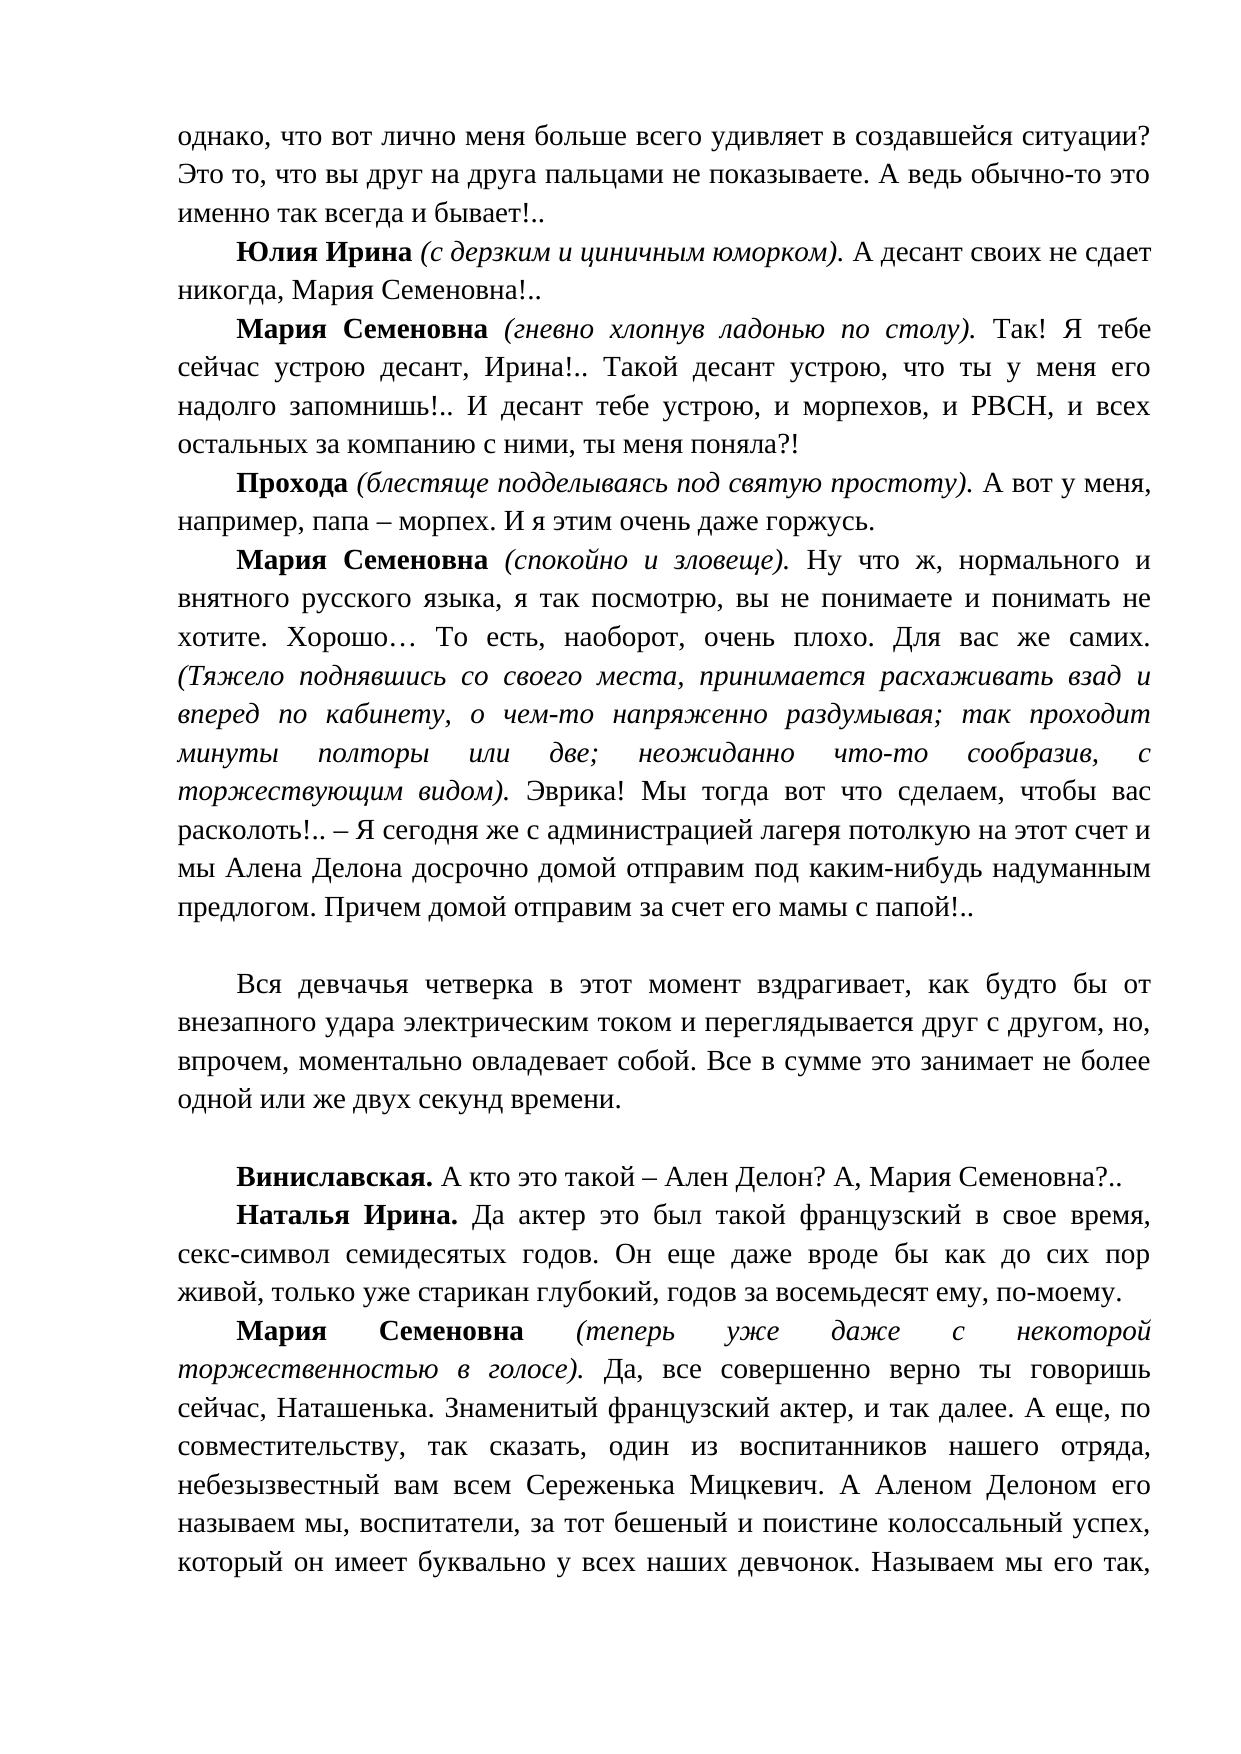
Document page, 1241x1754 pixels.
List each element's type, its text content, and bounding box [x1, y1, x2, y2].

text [177, 118, 1152, 229]
text Юлия Ирина (с дерзким и циничным юморком). А десант своих не сдает никогда, Мария Семеновна!.. [177, 234, 1152, 306]
text Мария Семеновна (гневно хлопнув ладонью по столу). Так! Я тебе сейчас устрою десант, Ирина!.. Такой десант устрою, что ты у меня его надолго запомнишь!.. И десант тебе устрою, и морпехов, и РВСН, и всех остальных за компанию с ними, ты меня поняла?! [177, 311, 1152, 460]
text Виниславская. А кто это такой – Ален Делон? А, Мария Семеновна?.. [177, 1159, 1152, 1192]
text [177, 1313, 1152, 1578]
text Наталья Ирина. Да актер это был такой французский в свое время, секс-символ семидесятых годов. Он еще даже вроде бы как до сих пор живой, только уже старикан глубокий, годов за восемьдесят ему, по-моему. [177, 1197, 1152, 1308]
text Мария Семеновна (спокойно и зловеще). Ну что ж, нормального и внятного русского языка, я так посмотрю, вы не понимаете и понимать не хотите. Хорошо… То есть, наоборот, очень плохо. Для вас же самих. (Тяжело поднявшись со своего места, принимается расхаживать взад и вперед по кабинету, о чем-то напряженно раздумывая; так проходит минуты полторы или две; неожиданно что-то сообразив, с торжествующим видом). Эврика! Мы тогда вот что сделаем, чтобы вас расколоть!.. – Я сегодня же с администрацией лагеря потолкую на этот счет и мы Алена Делона досрочно домой отправим под каким-нибудь надуманным предлогом. Причем домой отправим за счет его мамы с папой!.. [177, 542, 1152, 922]
text Прохода (блестяще подделываясь под святую простоту). А вот у меня, например, папа – морпех. И я этим очень даже горжусь. [177, 465, 1152, 537]
text Вся девчачья четверка в этот момент вздрагивает, как будто бы от внезапного удара электрическим током и переглядывается друг с другом, но, впрочем, моментально овладевает собой. Все в сумме это занимает не более одной или же двух секунд времени. [177, 966, 1152, 1115]
